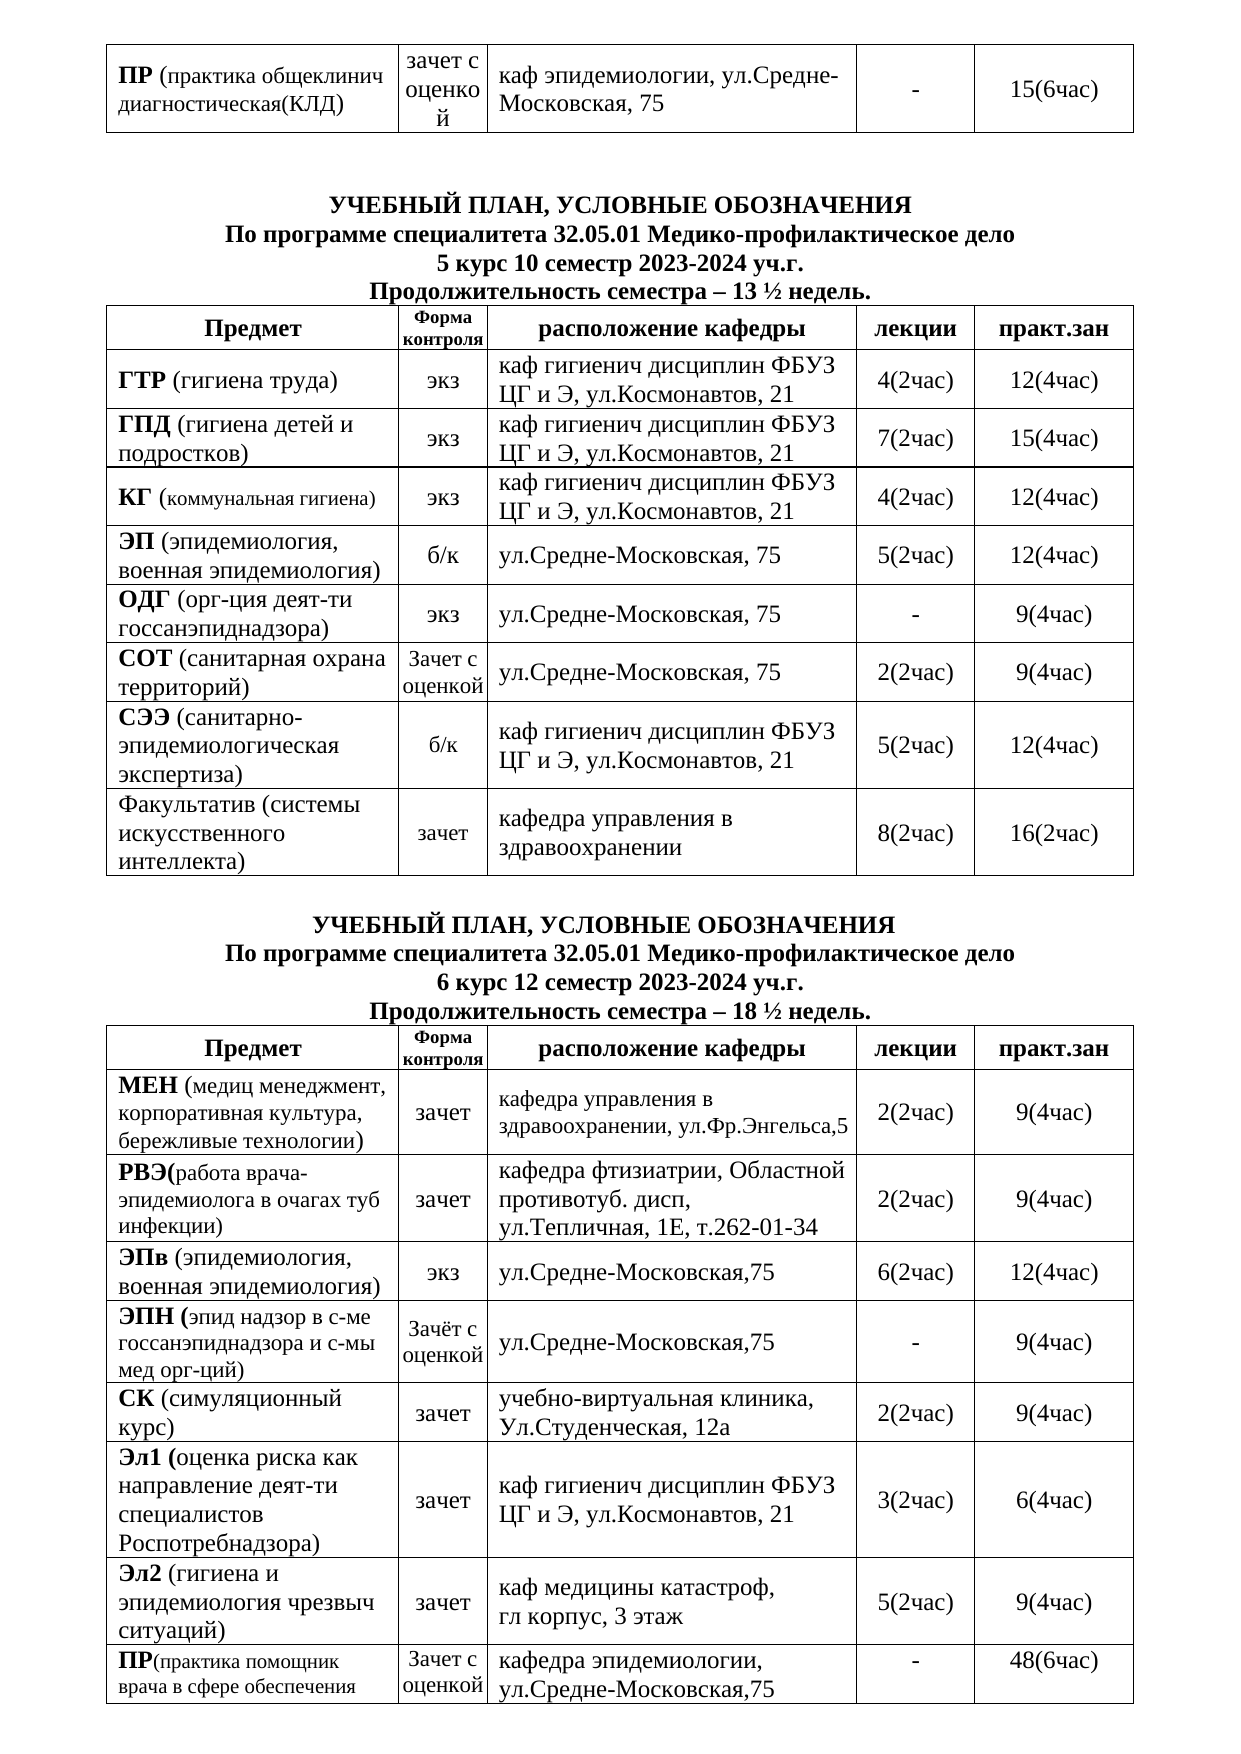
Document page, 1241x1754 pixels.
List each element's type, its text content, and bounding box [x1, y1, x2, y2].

table_cell ул.Средне-Московская, 75 [488, 526, 856, 583]
table_cell 15(6час) [975, 45, 1133, 132]
table_cell 12(4час) [975, 526, 1133, 583]
table_cell 3(2час) [857, 1442, 974, 1557]
table_cell каф гигиенич дисциплин ФБУЗ ЦГ и Э, ул.Космонавтов, 21 [488, 702, 856, 788]
table_cell б/к [399, 526, 487, 583]
table_cell 48(6час) [975, 1645, 1133, 1703]
table_cell зачет [399, 1383, 487, 1441]
table_cell Эл1 (оценка риска как направление деят-ти специалистов Роспотребнадзора) [107, 1442, 398, 1557]
table_cell каф эпидемиологии, ул.Средне-Московская, 75 [488, 45, 856, 132]
table_cell экз [399, 350, 487, 408]
table_cell зачет с оценкой [399, 45, 487, 132]
table_cell зачет [399, 1558, 487, 1644]
table_cell РВЭ(работа врача-эпидемиолога в очагах туб инфекции) [107, 1155, 398, 1241]
text Продолжительность семестра – 18 ½ недель. [118, 996, 1122, 1025]
table_cell ГПД (гигиена детей и подростков) [107, 409, 398, 466]
table_header практ.зан [975, 1026, 1133, 1069]
table_cell ул.Средне-Московская,75 [488, 1301, 856, 1382]
table_cell 4(2час) [857, 468, 974, 525]
table_cell КГ (коммунальная гигиена) [107, 468, 398, 525]
table_cell СОТ (санитарная охрана территорий) [107, 643, 398, 701]
table_cell кафедра фтизиатрии, Областной противотуб. дисп, ул.Тепличная, 1Е, т.262-01-34 [488, 1155, 856, 1241]
table_header Предмет [107, 306, 398, 349]
text По программе специалитета 32.05.01 Медико-профилактическое дело [118, 219, 1122, 248]
table_cell экз [399, 1242, 487, 1300]
table_cell 9(4час) [975, 585, 1133, 642]
text 6 курс 12 семестр 2023-2024 уч.г. [118, 967, 1122, 996]
table_cell 9(4час) [975, 1558, 1133, 1644]
table_cell Зачет с оценкой [399, 643, 487, 701]
title УЧЕБНЫЙ ПЛАН, УСЛОВНЫЕ ОБОЗНАЧЕНИЯ [118, 910, 1122, 938]
table_cell 6(2час) [857, 1242, 974, 1300]
table_cell зачет [399, 1155, 487, 1241]
table_cell зачет [399, 1442, 487, 1557]
table_cell 6(4час) [975, 1442, 1133, 1557]
table_cell б/к [399, 702, 487, 788]
table_cell 2(2час) [857, 643, 974, 701]
table_cell МЕН (медиц менеджмент, корпоративная культура, бережливые технологии) [107, 1070, 398, 1154]
table_cell кафедра управления в здравоохранении, ул.Фр.Энгельса,5 [488, 1070, 856, 1154]
table_cell - [857, 1645, 974, 1703]
table_cell Эл2 (гигиена и эпидемиология чрезвыч ситуаций) [107, 1558, 398, 1644]
table_cell ГТР (гигиена труда) [107, 350, 398, 408]
table_cell каф гигиенич дисциплин ФБУЗ ЦГ и Э, ул.Космонавтов, 21 [488, 468, 856, 525]
table_cell экз [399, 585, 487, 642]
table_cell зачет [399, 789, 487, 875]
table_cell СК (симуляционный курс) [107, 1383, 398, 1441]
text 5 курс 10 семестр 2023-2024 уч.г. [118, 248, 1122, 276]
table_cell экз [399, 409, 487, 466]
table_cell 5(2час) [857, 526, 974, 583]
table_cell ЭПв (эпидемиология, военная эпидемиология) [107, 1242, 398, 1300]
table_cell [107, 1645, 398, 1703]
table_cell 4(2час) [857, 350, 974, 408]
table_cell - [857, 45, 974, 132]
table_cell ПР (практика общеклинич диагностическая(КЛД) [107, 45, 398, 132]
table_cell 16(2час) [975, 789, 1133, 875]
table_cell каф медицины катастроф, гл корпус, 3 этаж [488, 1558, 856, 1644]
table_cell Факультатив (системы искусственного интеллекта) [107, 789, 398, 875]
table_cell СЭЭ (санитарно-эпидемиологическая экспертиза) [107, 702, 398, 788]
table_cell зачет [399, 1070, 487, 1154]
table_cell ЭП (эпидемиология, военная эпидемиология) [107, 526, 398, 583]
table_cell ОДГ (орг-ция деят-ти госсанэпиднадзора) [107, 585, 398, 642]
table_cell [488, 1645, 856, 1703]
table_cell Зачёт с оценкой [399, 1301, 487, 1382]
table_cell ул.Средне-Московская,75 [488, 1242, 856, 1300]
table_cell 9(4час) [975, 643, 1133, 701]
table_cell ул.Средне-Московская, 75 [488, 643, 856, 701]
table_cell 5(2час) [857, 1558, 974, 1644]
table_cell 9(4час) [975, 1155, 1133, 1241]
table_cell 2(2час) [857, 1155, 974, 1241]
table_cell 12(4час) [975, 468, 1133, 525]
table_cell 9(4час) [975, 1070, 1133, 1154]
title УЧЕБНЫЙ ПЛАН, УСЛОВНЫЕ ОБОЗНАЧЕНИЯ [118, 190, 1122, 219]
table_cell - [857, 1301, 974, 1382]
table_cell 9(4час) [975, 1301, 1133, 1382]
table_cell 12(4час) [975, 1242, 1133, 1300]
table_cell ЭПН (эпид надзор в с-ме госсанэпиднадзора и с-мы мед орг-ций) [107, 1301, 398, 1382]
table_cell экз [399, 468, 487, 525]
text По программе специалитета 32.05.01 Медико-профилактическое дело [118, 938, 1122, 967]
table_header лекции [857, 306, 974, 349]
table_cell каф гигиенич дисциплин ФБУЗ ЦГ и Э, ул.Космонавтов, 21 [488, 1442, 856, 1557]
table_cell учебно-виртуальная клиника, Ул.Студенческая, 12а [488, 1383, 856, 1441]
table_cell 8(2час) [857, 789, 974, 875]
table_cell 7(2час) [857, 409, 974, 466]
table_cell 2(2час) [857, 1070, 974, 1154]
text Продолжительность семестра – 13 ½ недель. [118, 276, 1122, 305]
table_cell 15(4час) [975, 409, 1133, 466]
table_header Предмет [107, 1026, 398, 1069]
table_cell - [857, 585, 974, 642]
table_header лекции [857, 1026, 974, 1069]
table_cell 12(4час) [975, 350, 1133, 408]
table_cell кафедра управления в здравоохранении [488, 789, 856, 875]
table_header Форма контроля [399, 306, 487, 349]
table_cell 5(2час) [857, 702, 974, 788]
table_cell ул.Средне-Московская, 75 [488, 585, 856, 642]
table_header расположение кафедры [488, 306, 856, 349]
table_cell каф гигиенич дисциплин ФБУЗ ЦГ и Э, ул.Космонавтов, 21 [488, 409, 856, 466]
table_cell каф гигиенич дисциплин ФБУЗ ЦГ и Э, ул.Космонавтов, 21 [488, 350, 856, 408]
table_header практ.зан [975, 306, 1133, 349]
table_cell Зачет с оценкой [399, 1645, 487, 1703]
table_cell 2(2час) [857, 1383, 974, 1441]
table_header расположение кафедры [488, 1026, 856, 1069]
table_cell 12(4час) [975, 702, 1133, 788]
table_cell 9(4час) [975, 1383, 1133, 1441]
table_header Форма контроля [399, 1026, 487, 1069]
